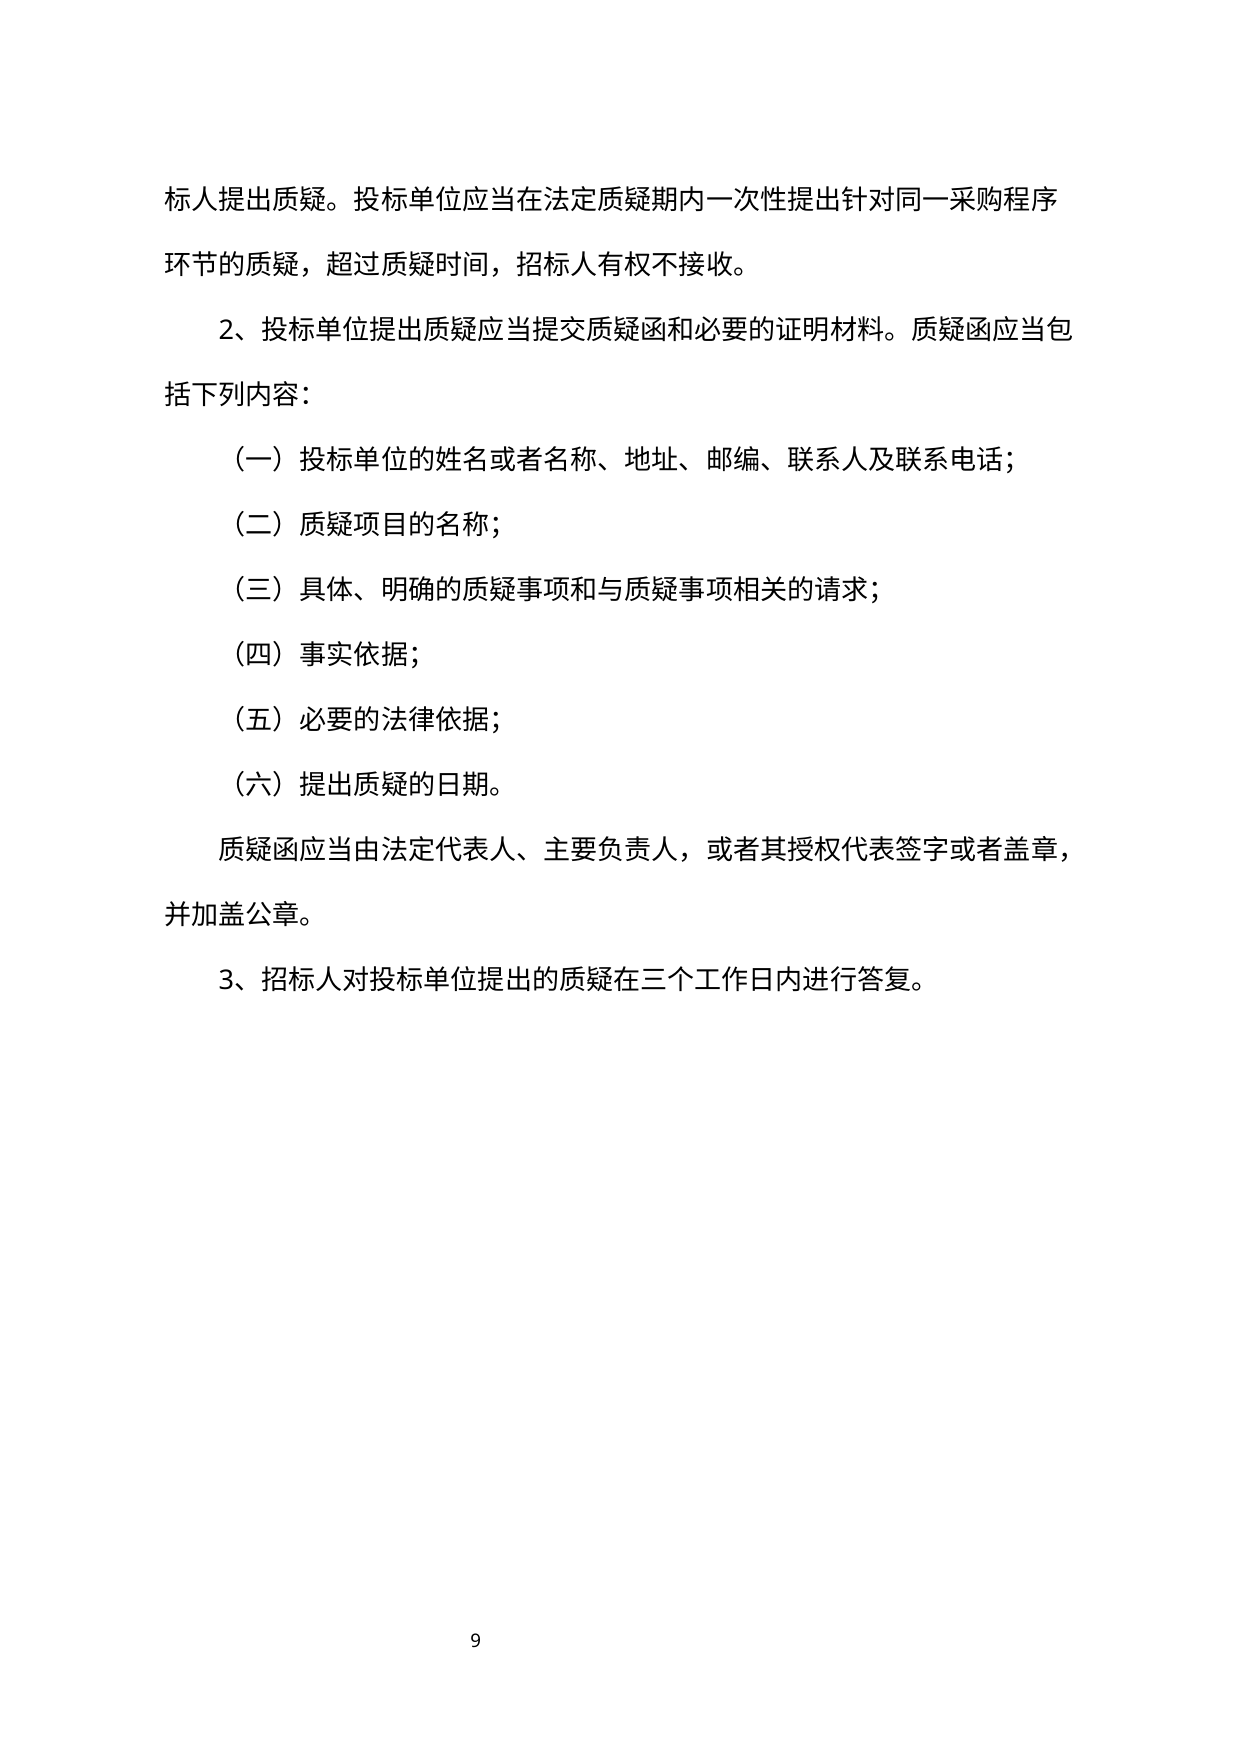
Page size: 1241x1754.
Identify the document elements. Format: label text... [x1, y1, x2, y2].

text 2、投标单位提出质疑应当提交质疑函和必要的证明材料。质疑函应当包括下列内容： [164, 295, 1076, 425]
text （三）具体、明确的质疑事项和与质疑事项相关的请求； [164, 555, 1076, 620]
text （一）投标单位的姓名或者名称、地址、邮编、联系人及联系电话； [164, 425, 1076, 490]
text （二）质疑项目的名称； [164, 490, 1076, 555]
text （五）必要的法律依据； [164, 685, 1076, 750]
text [164, 165, 1076, 295]
text （四）事实依据； [164, 620, 1076, 685]
text （六）提出质疑的日期。 [164, 750, 1076, 815]
text 3、招标人对投标单位提出的质疑在三个工作日内进行答复。 [164, 945, 1076, 1010]
text 质疑函应当由法定代表人、主要负责人，或者其授权代表签字或者盖章，并加盖公章。 [164, 815, 1076, 945]
